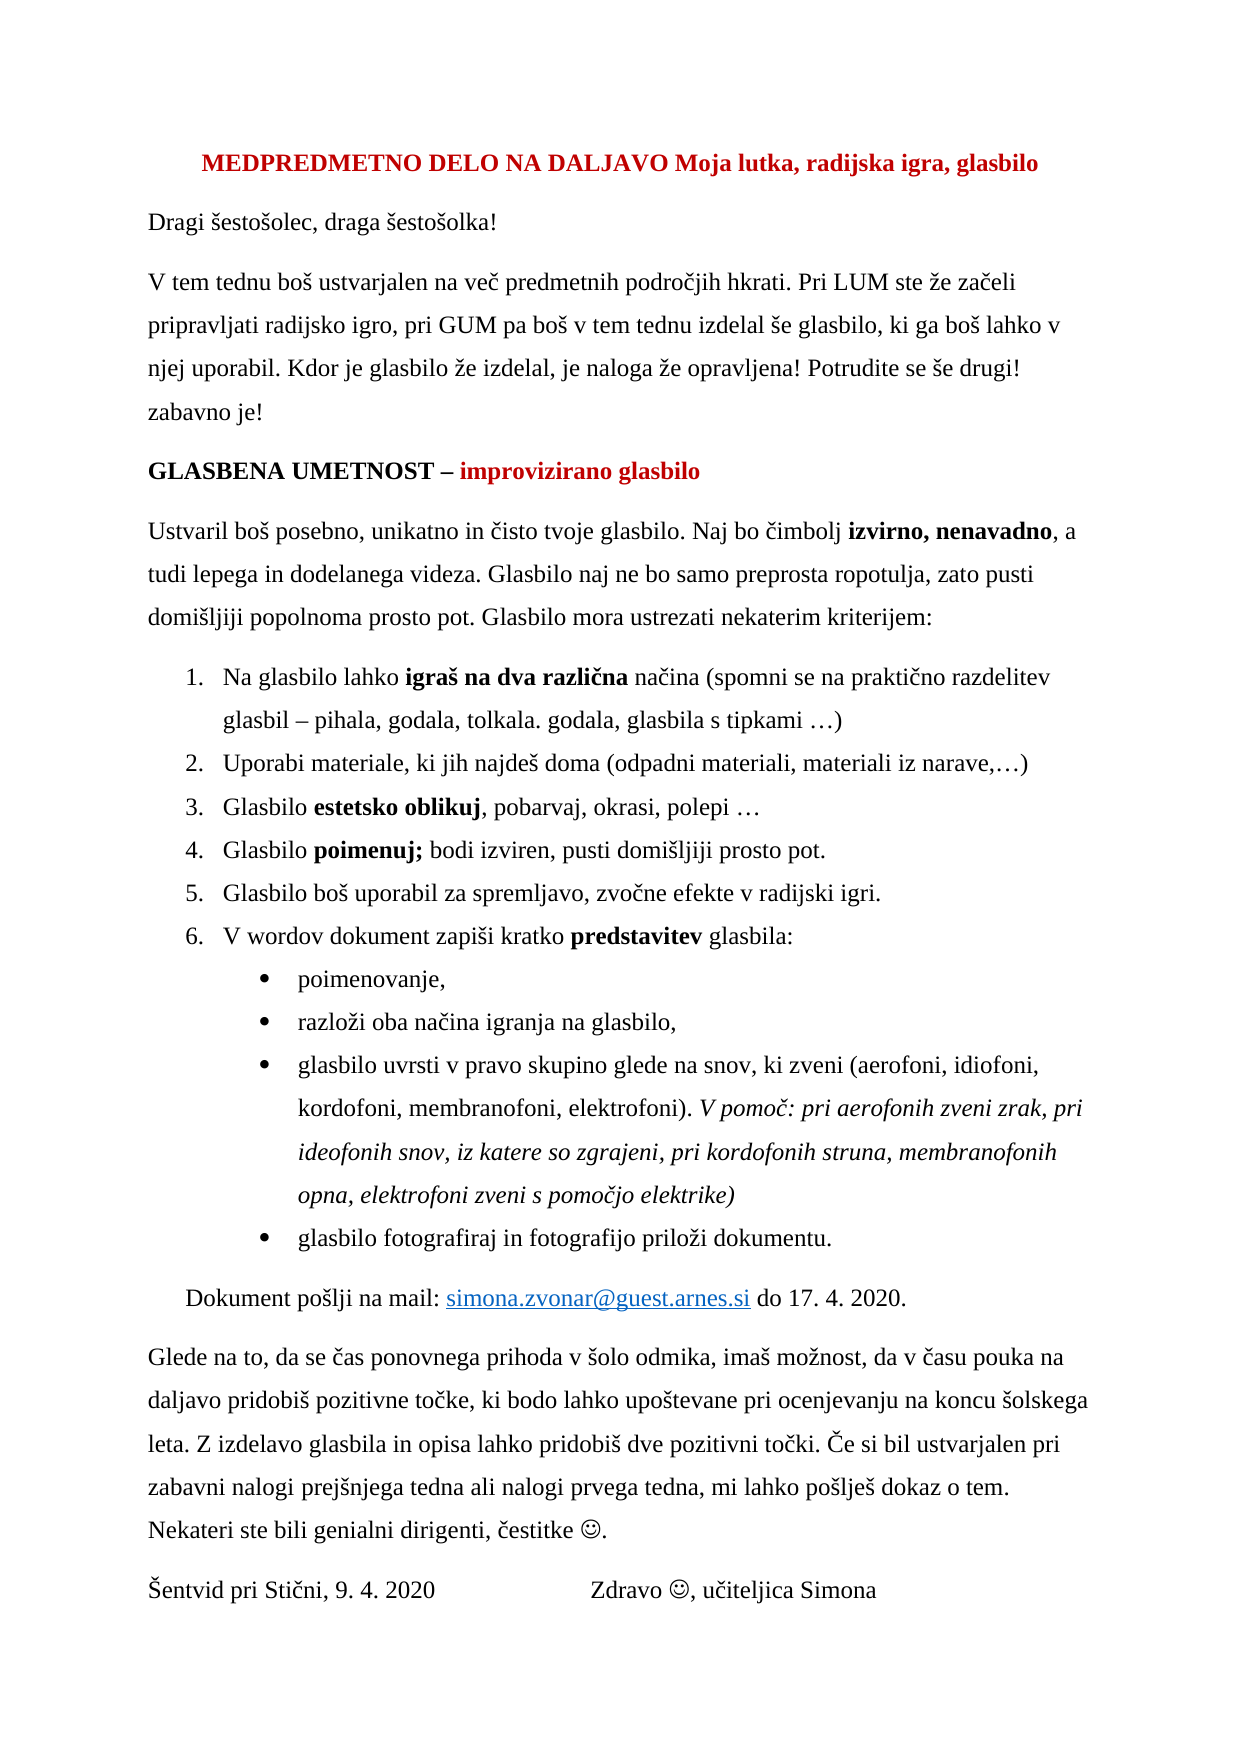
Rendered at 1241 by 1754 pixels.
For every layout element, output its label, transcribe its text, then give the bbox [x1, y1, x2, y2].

list poimenovanje, [260, 964, 1093, 993]
text V tem tednu boš ustvarjalen na več predmetnih področjih hkrati. Pri LUM ste že začeli pripravljati radijsko igro, pri GUM pa boš v tem tednu izdelal še glasbilo, ki ga boš lahko v njej uporabil. Kdor je glasbilo že izdelal, je naloga že opravljena! Potrudite se še drugi! zabavno je! [148, 267, 1093, 425]
list glasbilo fotografiraj in fotografijo priloži dokumentu. [260, 1223, 1093, 1252]
text MEDPREDMETNO DELO NA DALJAVO Moja lutka, radijska igra, glasbilo [148, 148, 1093, 176]
list V wordov dokument zapiši kratko predstavitev glasbila: [185, 921, 1093, 950]
text Dragi šestošolec, draga šestošolka! [148, 207, 1093, 236]
list Na glasbilo lahko igraš na dva različna načina (spomni se na praktično razdelitev glasbil – pihala, godala, tolkala. godala, glasbila s tipkami …) [185, 662, 1093, 734]
text GLASBENA UMETNOST – improvizirano glasbilo [148, 456, 1093, 485]
text Šentvid pri Stični, 9. 4. 2020 Zdravo , učiteljica Simona [148, 1575, 1093, 1603]
text Glede na to, da se čas ponovnega prihoda v šolo odmika, imaš možnost, da v času pouka na daljavo pridobiš pozitivne točke, ki bodo lahko upoštevane pri ocenjevanju na koncu šolskega leta. Z izdelavo glasbila in opisa lahko pridobiš dve pozitivni točki. Če si bil ustvarjalen pri zabavni nalogi prejšnjega tedna ali nalogi prvega tedna, mi lahko pošlješ dokaz o tem. Nekateri ste bili genialni dirigenti, čestitke . [148, 1342, 1093, 1544]
list Uporabi materiale, ki jih najdeš doma (odpadni materiali, materiali iz narave,…) [185, 748, 1093, 777]
text Ustvaril boš posebno, unikatno in čisto tvoje glasbilo. Naj bo čimbolj izvirno, nenavadno, a tudi lepega in dodelanega videza. Glasbilo naj ne bo samo preprosta ropotulja, zato pusti domišljiji popolnoma prosto pot. Glasbilo mora ustrezati nekaterim kriterijem: [148, 516, 1093, 631]
list glasbilo uvrsti v pravo skupino glede na snov, ki zveni (aerofoni, idiofoni, kordofoni, membranofoni, elektrofoni). V pomoč: pri aerofonih zveni zrak, pri ideofonih snov, iz katere so zgrajeni, pri kordofonih struna, membranofonih opna, elektrofoni zveni s pomočjo elektrike) [260, 1050, 1093, 1208]
list Glasbilo estetsko oblikuj, pobarvaj, okrasi, polepi … [185, 792, 1093, 820]
list Glasbilo poimenuj; bodi izviren, pusti domišljiji prosto pot. [185, 835, 1093, 863]
list Glasbilo boš uporabil za spremljavo, zvočne efekte v radijski igri. [185, 878, 1093, 907]
list razloži oba načina igranja na glasbilo, [260, 1007, 1093, 1036]
text Dokument pošlji na mail: simona.zvonar@guest.arnes.si do 17. 4. 2020. [185, 1283, 1093, 1311]
